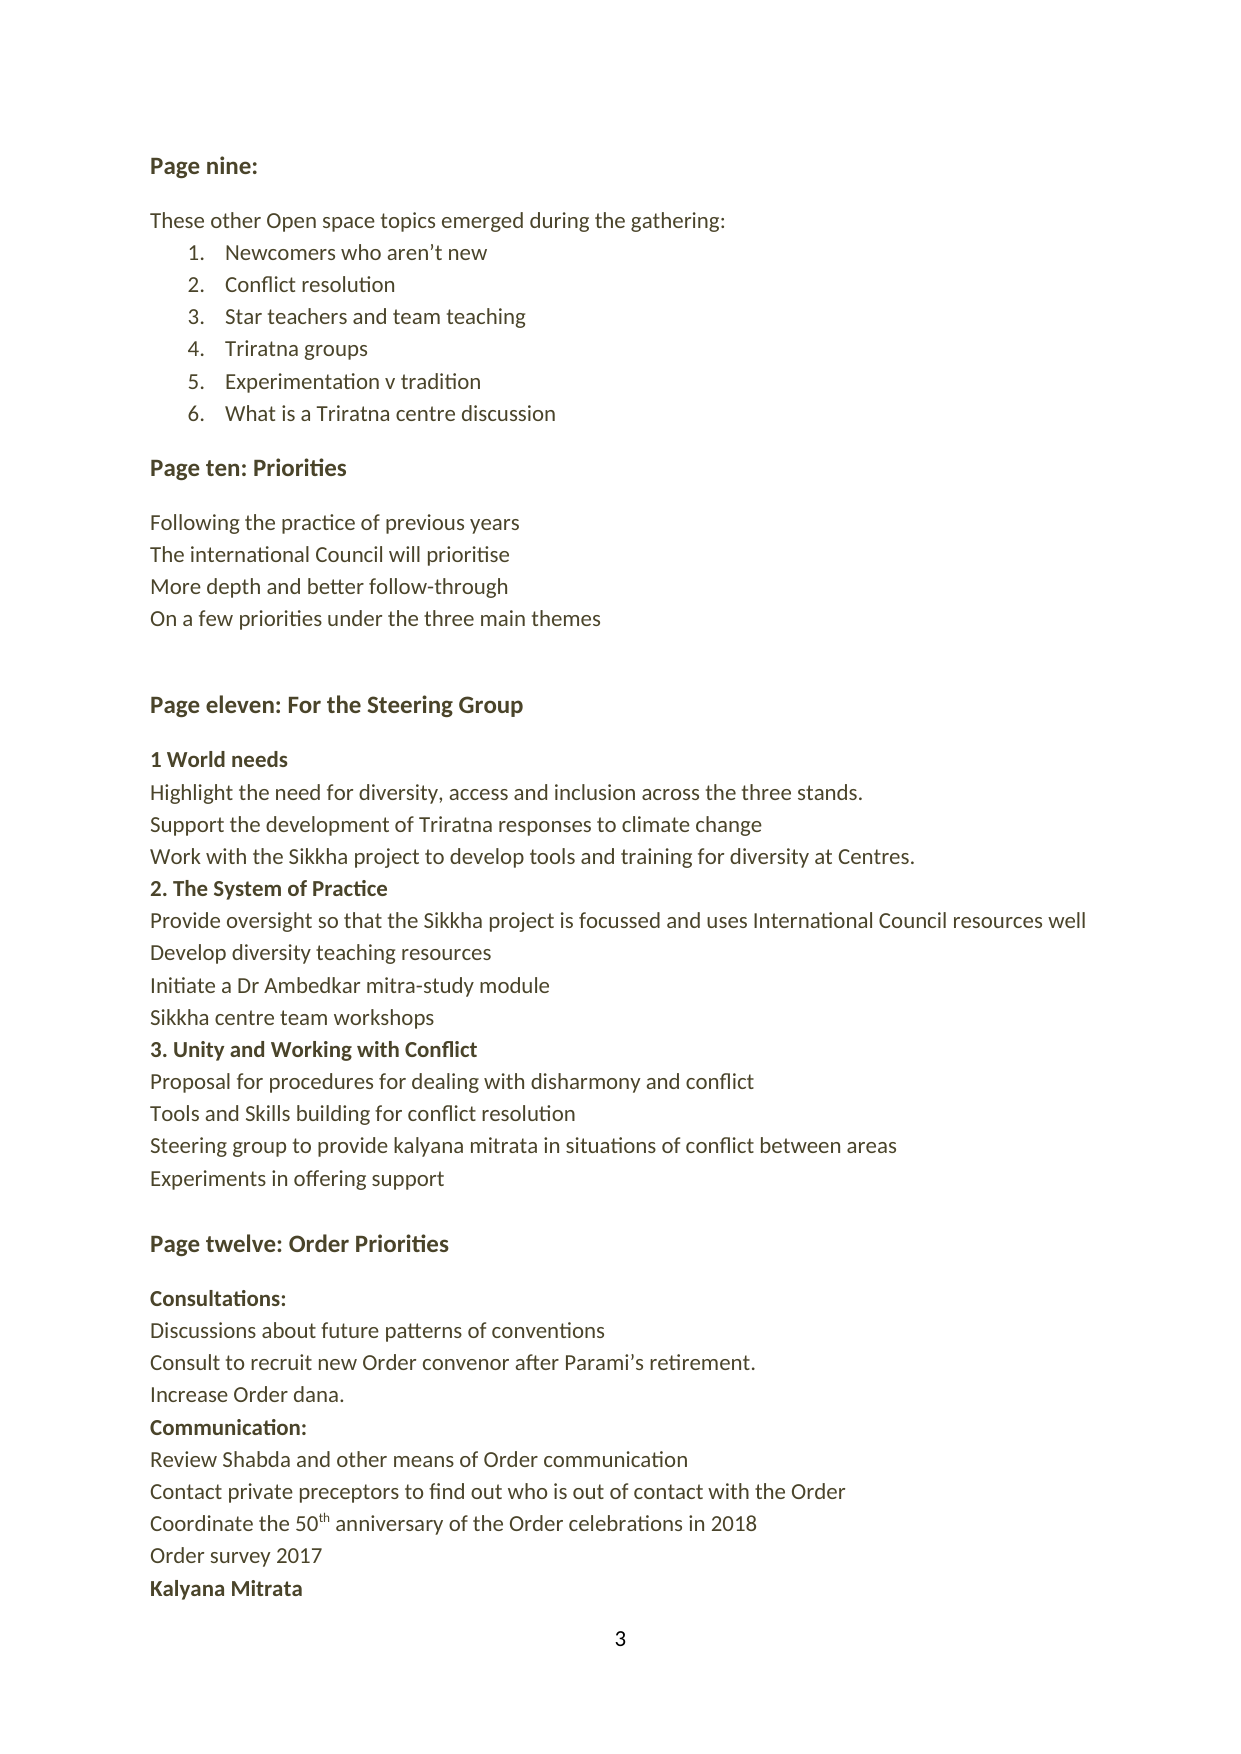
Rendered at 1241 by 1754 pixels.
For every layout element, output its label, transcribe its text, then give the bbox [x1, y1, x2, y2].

text Sikkha centre team workshops [150, 1003, 1090, 1031]
text Page nine: [150, 150, 1090, 181]
text Highlight the need for diversity, access and inclusion across the three stands. [150, 778, 1090, 806]
text Develop diversity teaching resources [150, 938, 1090, 967]
text Page eleven: For the Steering Group [150, 689, 1090, 720]
text 2. The System of Practice [150, 874, 1090, 902]
text Contact private preceptors to find out who is out of contact with the Order [150, 1477, 1090, 1505]
text More depth and better follow-through [150, 572, 1090, 600]
text Support the development of Triratna responses to climate change [150, 810, 1090, 838]
text Tools and Skills building for conflict resolution [150, 1099, 1090, 1127]
text Page twelve: Order Priorities [150, 1228, 1090, 1259]
text Discussions about future patterns of conventions [150, 1316, 1090, 1344]
text Coordinate the 50th anniversary of the Order celebrations in 2018 [150, 1509, 1090, 1537]
list Star teachers and team teaching [187, 302, 1090, 330]
text These other Open space topics emerged during the gathering: [150, 206, 1090, 234]
text Provide oversight so that the Sikkha project is focussed and uses International Council resources well [150, 906, 1090, 934]
list Experimentation v tradition [187, 367, 1090, 395]
text Communication: [150, 1413, 1090, 1441]
text Following the practice of previous years [150, 508, 1090, 536]
text Page ten: Priorities [150, 452, 1090, 482]
list What is a Triratna centre discussion [187, 399, 1090, 427]
text Work with the Sikkha project to develop tools and training for diversity at Centres. [150, 842, 1090, 870]
list Newcomers who aren’t new [187, 238, 1090, 266]
text Review Shabda and other means of Order communication [150, 1445, 1090, 1473]
text The international Council will prioritise [150, 540, 1090, 568]
text 1 World needs [150, 745, 1090, 773]
text Steering group to provide kalyana mitrata in situations of conflict between areas [150, 1132, 1090, 1160]
text Consultations: [150, 1284, 1090, 1312]
list Triratna groups [187, 334, 1090, 363]
text On a few priorities under the three main themes [150, 604, 1090, 632]
text Order survey 2017 [150, 1542, 1090, 1569]
text Increase Order dana. [150, 1381, 1090, 1409]
text Experiments in offering support [150, 1164, 1090, 1192]
text Proposal for procedures for dealing with disharmony and conflict [150, 1067, 1090, 1095]
text Consult to recruit new Order convenor after Parami’s retirement. [150, 1348, 1090, 1376]
text 3. Unity and Working with Conflict [150, 1035, 1090, 1063]
list Conflict resolution [187, 270, 1090, 298]
text Kalyana Mitrata [150, 1574, 1090, 1602]
text Initiate a Dr Ambedkar mitra-study module [150, 971, 1090, 999]
